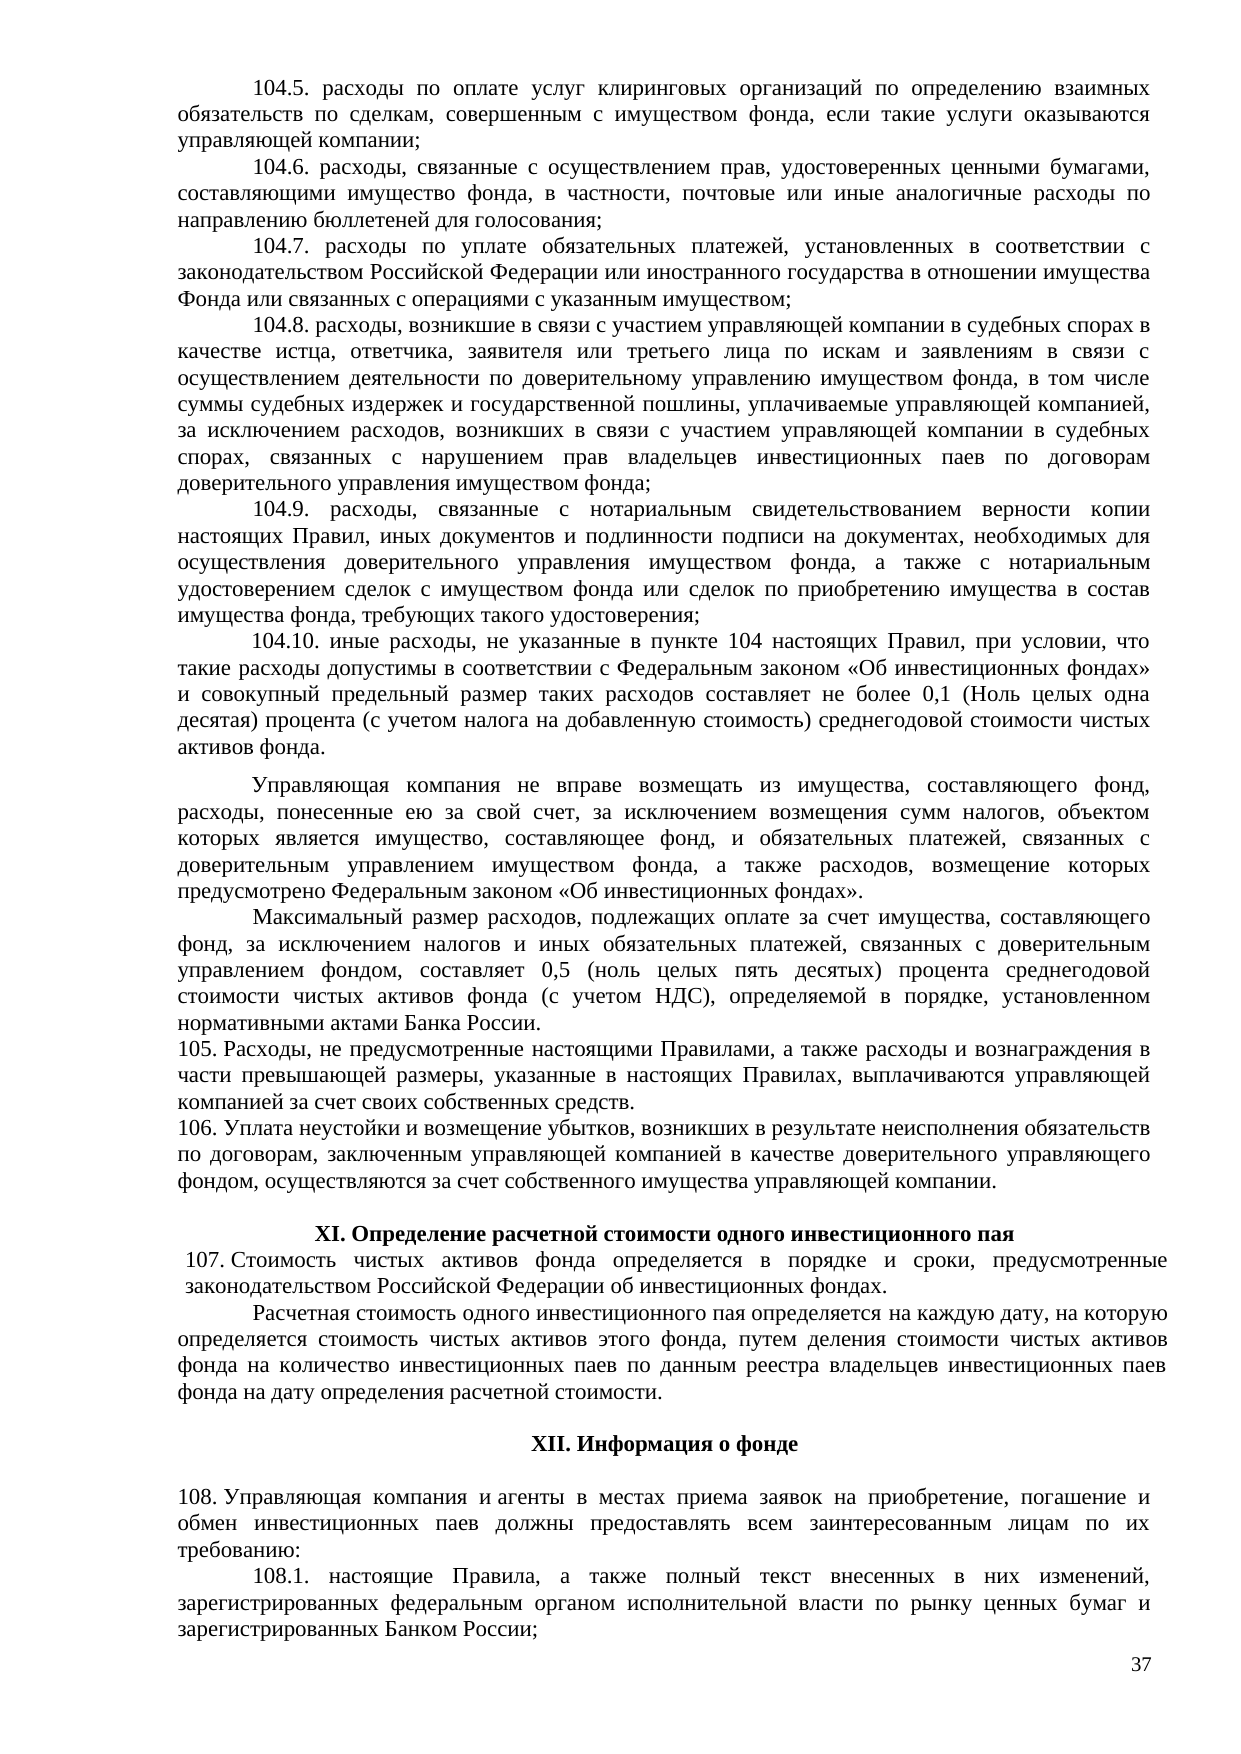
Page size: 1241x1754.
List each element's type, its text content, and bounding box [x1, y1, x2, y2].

text 104.9. расходы, связанные с нотариальным свидетельствованием верности копии настоящих Правил, иных документов и подлинности подписи на документах, необходимых для осуществления доверительного управления имуществом фонда, а также с нотариальным удостоверением сделок с имуществом фонда или сделок по приобретению имущества в состав имущества фонда, требующих такого удостоверения; [177, 496, 1152, 627]
text 104.7. расходы по уплате обязательных платежей, установленных в соответствии с законодательством Российской Федерации или иностранного государства в отношении имущества Фонда или связанных с операциями с указанным имуществом; [177, 232, 1152, 311]
text 108. Управляющая компания и агенты в местах приема заявок на приобретение, погашение и обмен инвестиционных паев должны предоставлять всем заинтересованным лицам по их требованию: [177, 1483, 1152, 1562]
text 104.10. иные расходы, не указанные в пункте 104 настоящих Правил, при условии, что такие расходы допустимы в соответствии с Федеральным законом «Об инвестиционных фондах» и совокупный предельный размер таких расходов составляет не более 0,1 (Ноль целых одна десятая) процента (с учетом налога на добавленную стоимость) среднегодовой стоимости чистых активов фонда. [177, 627, 1152, 759]
text 104.5. расходы по оплате услуг клиринговых организаций по определению взаимных обязательств по сделкам, совершенным с имуществом фонда, если такие услуги оказываются управляющей компании; [177, 74, 1152, 153]
subtitle XII. Информация о фонде [177, 1430, 1152, 1457]
text 107. Стоимость чистых активов фонда определяется в порядке и сроки, предусмотренные законодательством Российской Федерации об инвестиционных фондах. [185, 1246, 1168, 1299]
text Управляющая компания не вправе возмещать из имущества, составляющего фонд, расходы, понесенные ею за свой счет, за исключением возмещения сумм налогов, объектом которых является имущество, составляющее фонд, и обязательных платежей, связанных с доверительным управлением имуществом фонда, а также расходов, возмещение которых предусмотрено Федеральным законом «Об инвестиционных фондах». [177, 772, 1152, 903]
text 104.6. расходы, связанные с осуществлением прав, удостоверенных ценными бумагами, составляющими имущество фонда, в частности, почтовые или иные аналогичные расходы по направлению бюллетеней для голосования; [177, 153, 1152, 232]
text Расчетная стоимость одного инвестиционного пая определяется на каждую дату, на которую определяется стоимость чистых активов этого фонда, путем деления стоимости чистых активов фонда на количество инвестиционных паев по данным реестра владельцев инвестиционных паев фонда на дату определения расчетной стоимости. [177, 1299, 1168, 1404]
text 108.1. настоящие Правила, а также полный текст внесенных в них изменений, зарегистрированных федеральным органом исполнительной власти по рынку ценных бумаг и зарегистрированных Банком России; [177, 1562, 1152, 1641]
text 106. Уплата неустойки и возмещение убытков, возникших в результате неисполнения обязательств по договорам, заключенным управляющей компанией в качестве доверительного управляющего фондом, осуществляются за счет собственного имущества управляющей компании. [177, 1114, 1152, 1193]
text 104.8. расходы, возникшие в связи с участием управляющей компании в судебных спорах в качестве истца, ответчика, заявителя или третьего лица по искам и заявлениям в связи с осуществлением деятельности по доверительному управлению имуществом фонда, в том числе суммы судебных издержек и государственной пошлины, уплачиваемые управляющей компанией, за исключением расходов, возникших в связи с участием управляющей компании в судебных спорах, связанных с нарушением прав владельцев инвестиционных паев по договорам доверительного управления имуществом фонда; [177, 311, 1152, 496]
subtitle XI. Определение расчетной стоимости одного инвестиционного пая [177, 1219, 1152, 1246]
text Максимальный размер расходов, подлежащих оплате за счет имущества, составляющего фонд, за исключением налогов и иных обязательных платежей, связанных с доверительным управлением фондом, составляет 0,5 (ноль целых пять десятых) процента среднегодовой стоимости чистых активов фонда (с учетом НДС), определяемой в порядке, установленном нормативными актами Банка России. [177, 903, 1152, 1035]
text 105. Расходы, не предусмотренные настоящими Правилами, а также расходы и вознаграждения в части превышающей размеры, указанные в настоящих Правилах, выплачиваются управляющей компанией за счет своих собственных средств. [177, 1035, 1152, 1114]
